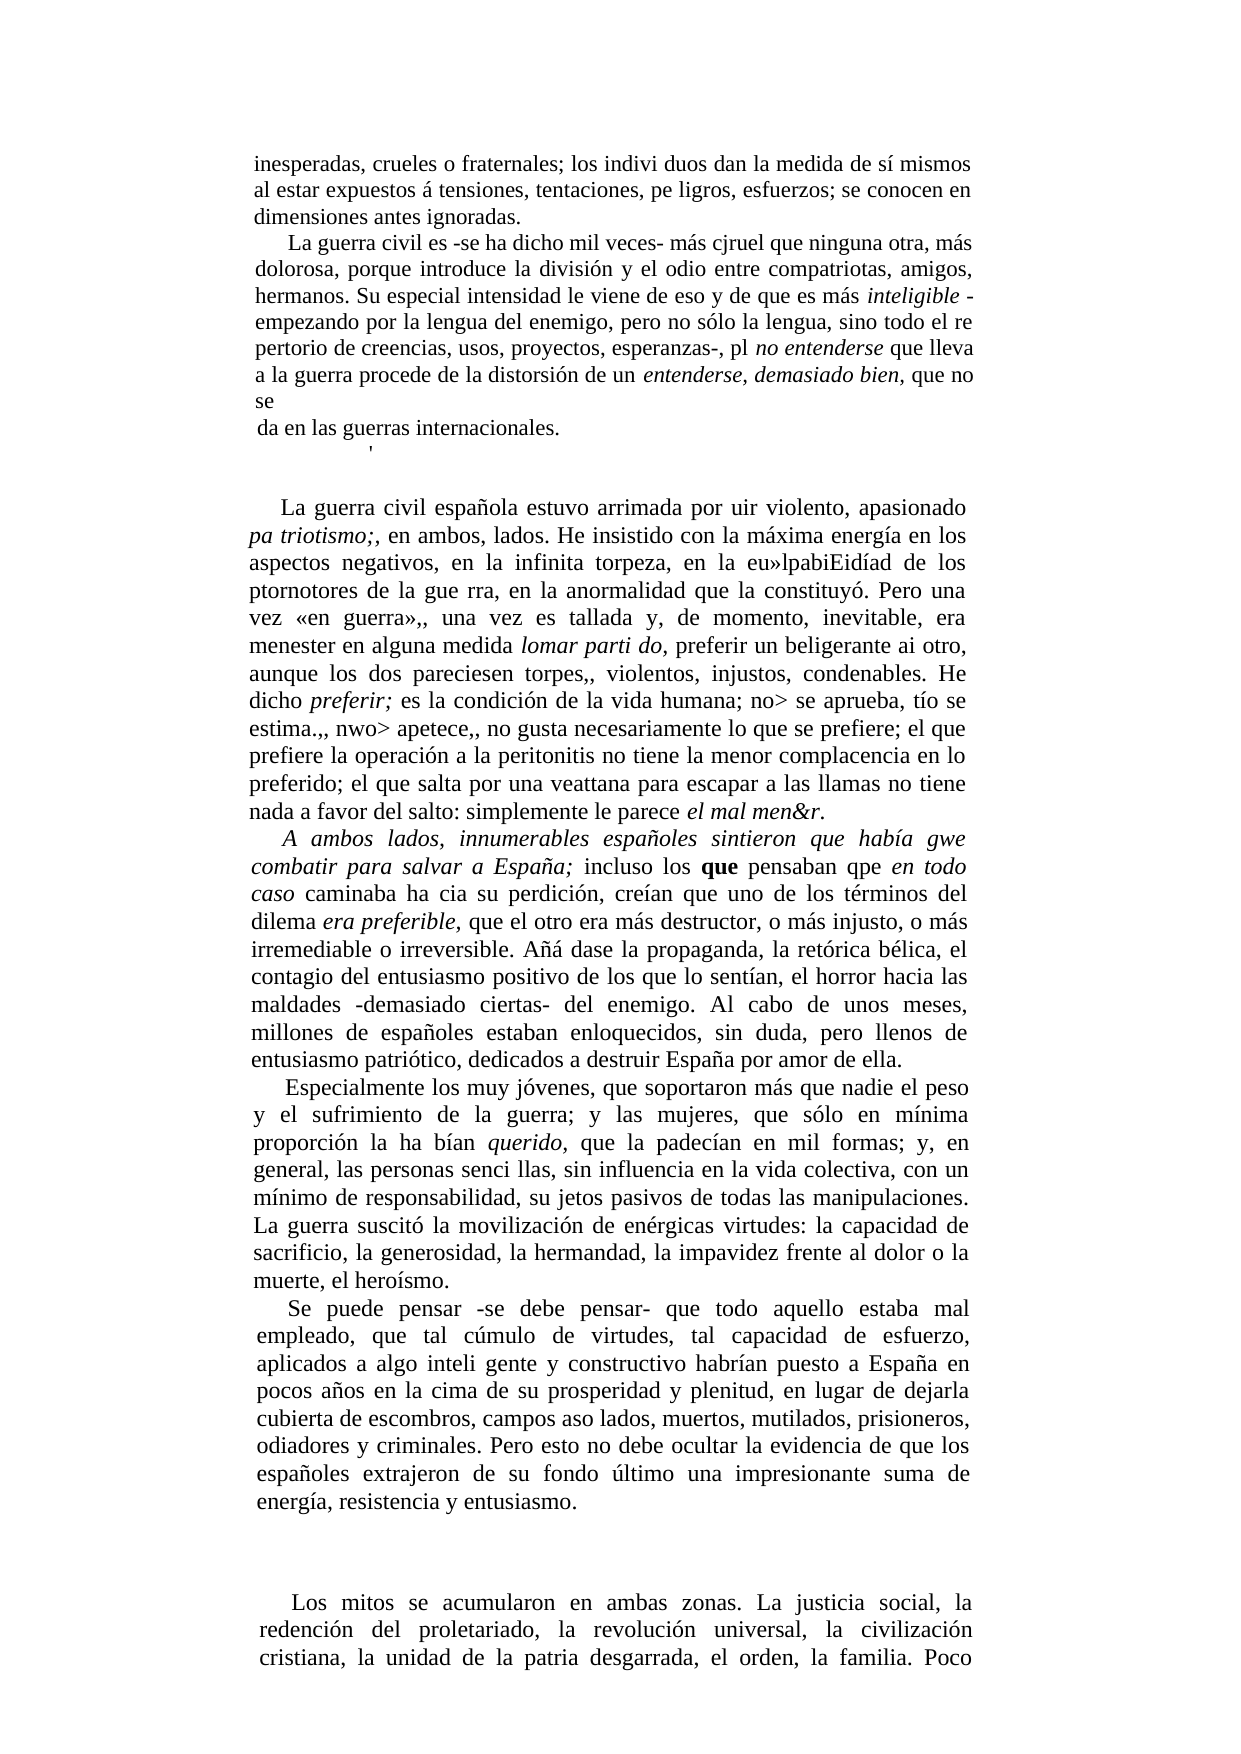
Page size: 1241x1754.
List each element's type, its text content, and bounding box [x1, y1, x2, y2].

text ' [368, 440, 974, 467]
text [259, 1588, 974, 1671]
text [253, 150, 973, 229]
text La guerra civil española estuvo arrimada por uir violento, apasionado pa triotismo;, en ambos, lados. He insistido con la máxima energía en los aspectos negativos, en la infinita torpeza, en la eu»lpabiEidíad de los ptornotores de la gue rra, en la anormalidad que la constituyó. Pero una vez «en guerra»,, una vez es tallada y, de momento, inevitable, era menester en alguna medida lomar parti do, preferir un beligerante ai otro, aunque los dos pareciesen torpes,, violentos, injustos, condenables. He dicho preferir; es la condición de la vida humana; no> se aprueba, tío se estima.,, nwo> apetece,, no gusta necesariamente lo que se prefiere; el que prefiere la operación a la peritonitis no tiene la menor complacencia en lo preferido; el que salta por una veattana para escapar a las llamas no tiene nada a favor del salto: simplemente le parece el mal men&r. [249, 493, 967, 824]
text Se puede pensar -se debe pensar- que todo aquello estaba mal empleado, que tal cúmulo de virtudes, tal capacidad de esfuerzo, aplicados a algo inteli gente y constructivo habrían puesto a España en pocos años en la cima de su prosperidad y plenitud, en lugar de dejarla cubierta de escombros, campos aso lados, muertos, mutilados, prisioneros, odiadores y criminales. Pero esto no debe ocultar la evidencia de que los españoles extrajeron de su fondo último una impresionante suma de energía, resistencia y entusiasmo. [256, 1293, 971, 1514]
text da en las guerras internacionales. [257, 414, 974, 440]
text Especialmente los muy jóvenes, que soportaron más que nadie el peso y el sufrimiento de la guerra; y las mujeres, que sólo en mínima proporción la ha bían querido, que la padecían en mil formas; y, en general, las personas senci llas, sin influencia en la vida colectiva, con un mínimo de responsabilidad, su jetos pasivos de todas las manipulaciones. La guerra suscitó la movilización de enérgicas virtudes: la capacidad de sacrificio, la generosidad, la hermandad, la impavidez frente al dolor o la muerte, el heroísmo. [253, 1073, 970, 1293]
text A ambos lados, innumerables españoles sintieron que había gwe combatir para salvar a España; incluso los que pensaban qpe en todo caso caminaba ha cia su perdición, creían que uno de los términos del dilema era preferible, que el otro era más destructor, o más injusto, o más irremediable o irreversible. Añá dase la propaganda, la retórica bélica, el contagio del entusiasmo positivo de los que lo sentían, el horror hacia las maldades -demasiado ciertas- del enemigo. Al cabo de unos meses, millones de españoles estaban enloquecidos, sin duda, pero llenos de entusiasmo patriótico, dedicados a destruir España por amor de ella. [251, 824, 969, 1073]
text La guerra civil es -se ha dicho mil veces- más cjruel que ninguna otra, más dolorosa, porque introduce la división y el odio entre compatriotas, amigos, hermanos. Su especial intensidad le viene de eso y de que es más inteligible -empezando por la lengua del enemigo, pero no sólo la lengua, sino todo el re pertorio de creencias, usos, proyectos, esperanzas-, pl no entenderse que lleva a la guerra procede de la distorsión de un entenderse, demasiado bien, que no se [255, 229, 974, 413]
